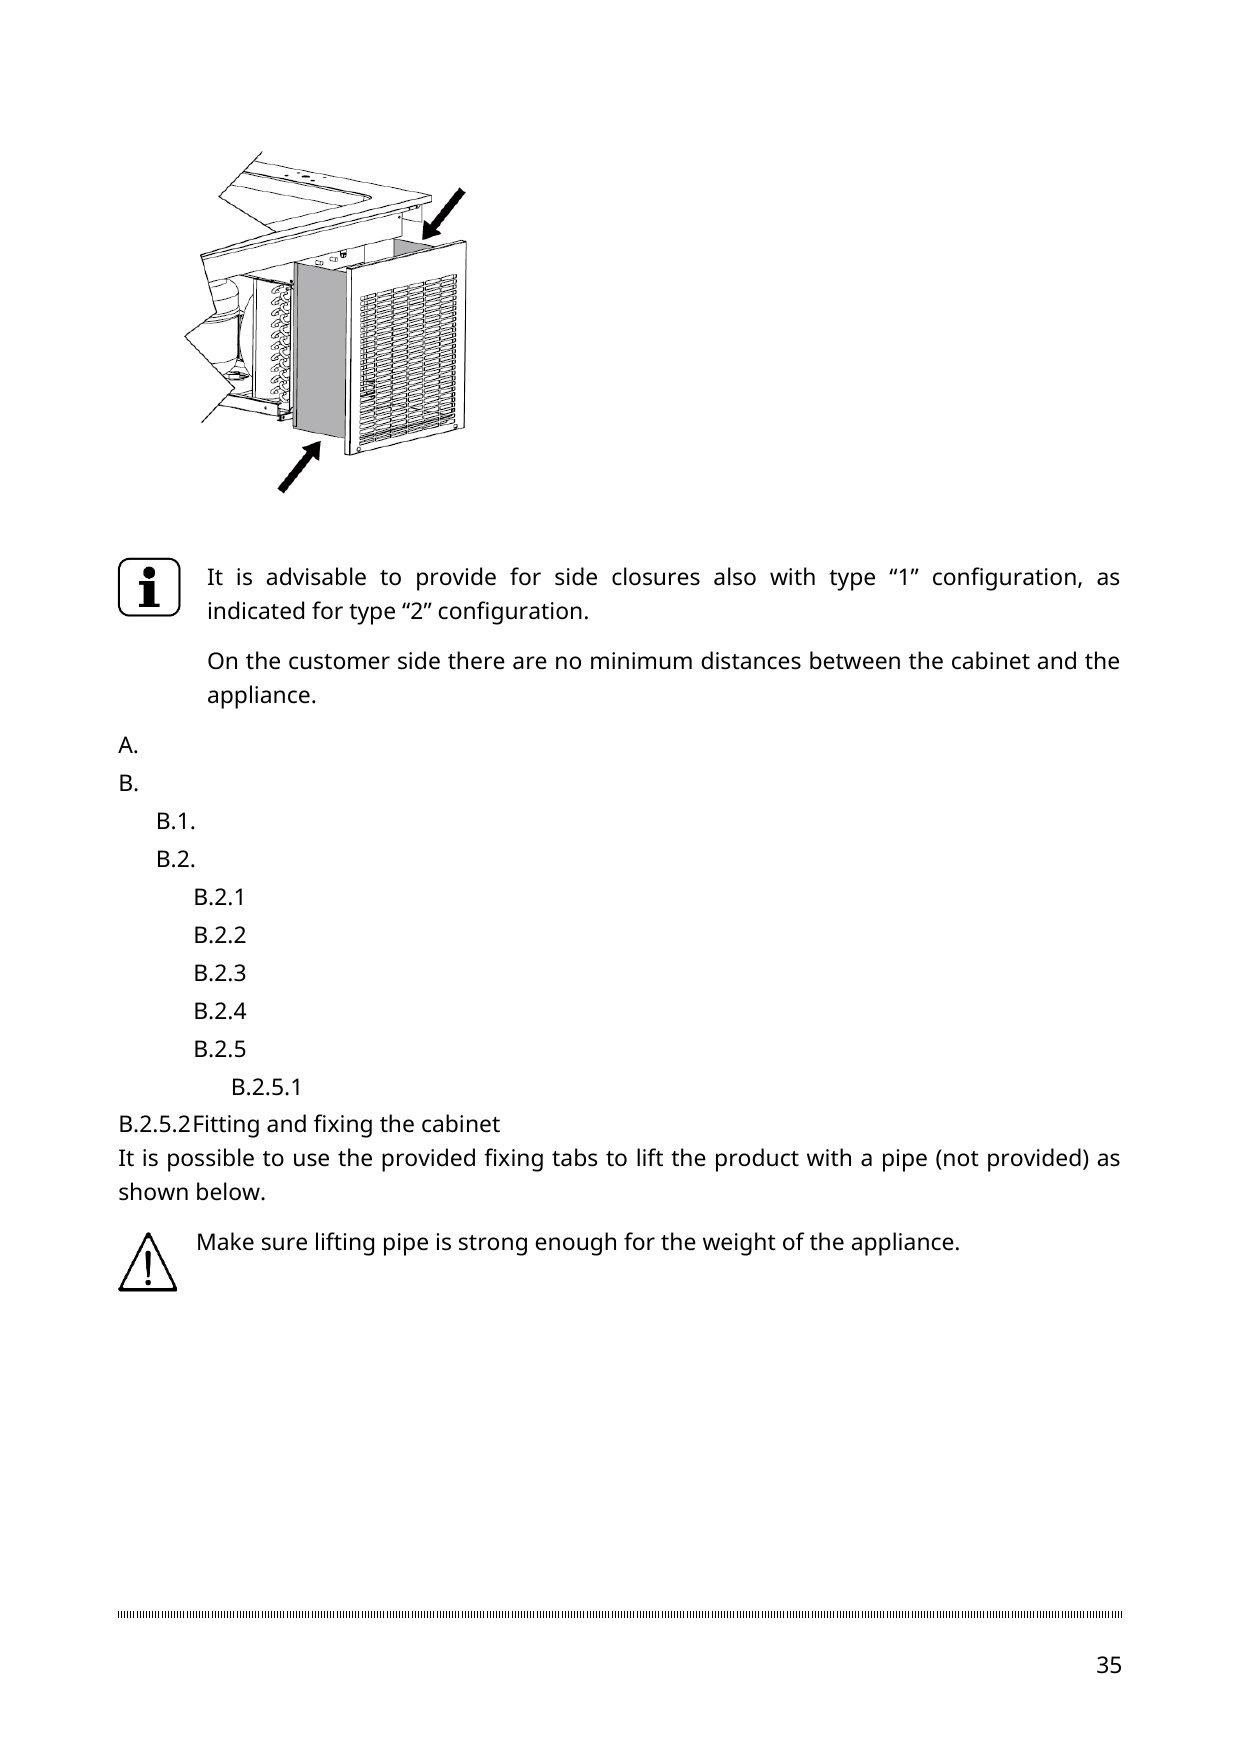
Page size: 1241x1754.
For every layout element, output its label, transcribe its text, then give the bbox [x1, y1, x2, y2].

text On the customer side there are no minimum distances between the cabinet and the appliance. [207, 645, 1122, 710]
picture [118, 1232, 178, 1292]
text It is advisable to provide for side closures also with type “1” configuration, as indicated for type “2” configuration. [207, 561, 1122, 626]
text It is possible to use the provided fixing tabs to lift the product with a pipe (not provided) as shown below. [118, 1142, 1122, 1207]
text Make sure lifting pipe is strong enough for the weight of the appliance. [118, 1226, 1122, 1258]
picture [117, 557, 181, 617]
picture [155, 147, 516, 508]
subtitle Fitting and fixing the cabinet [118, 1108, 1122, 1140]
